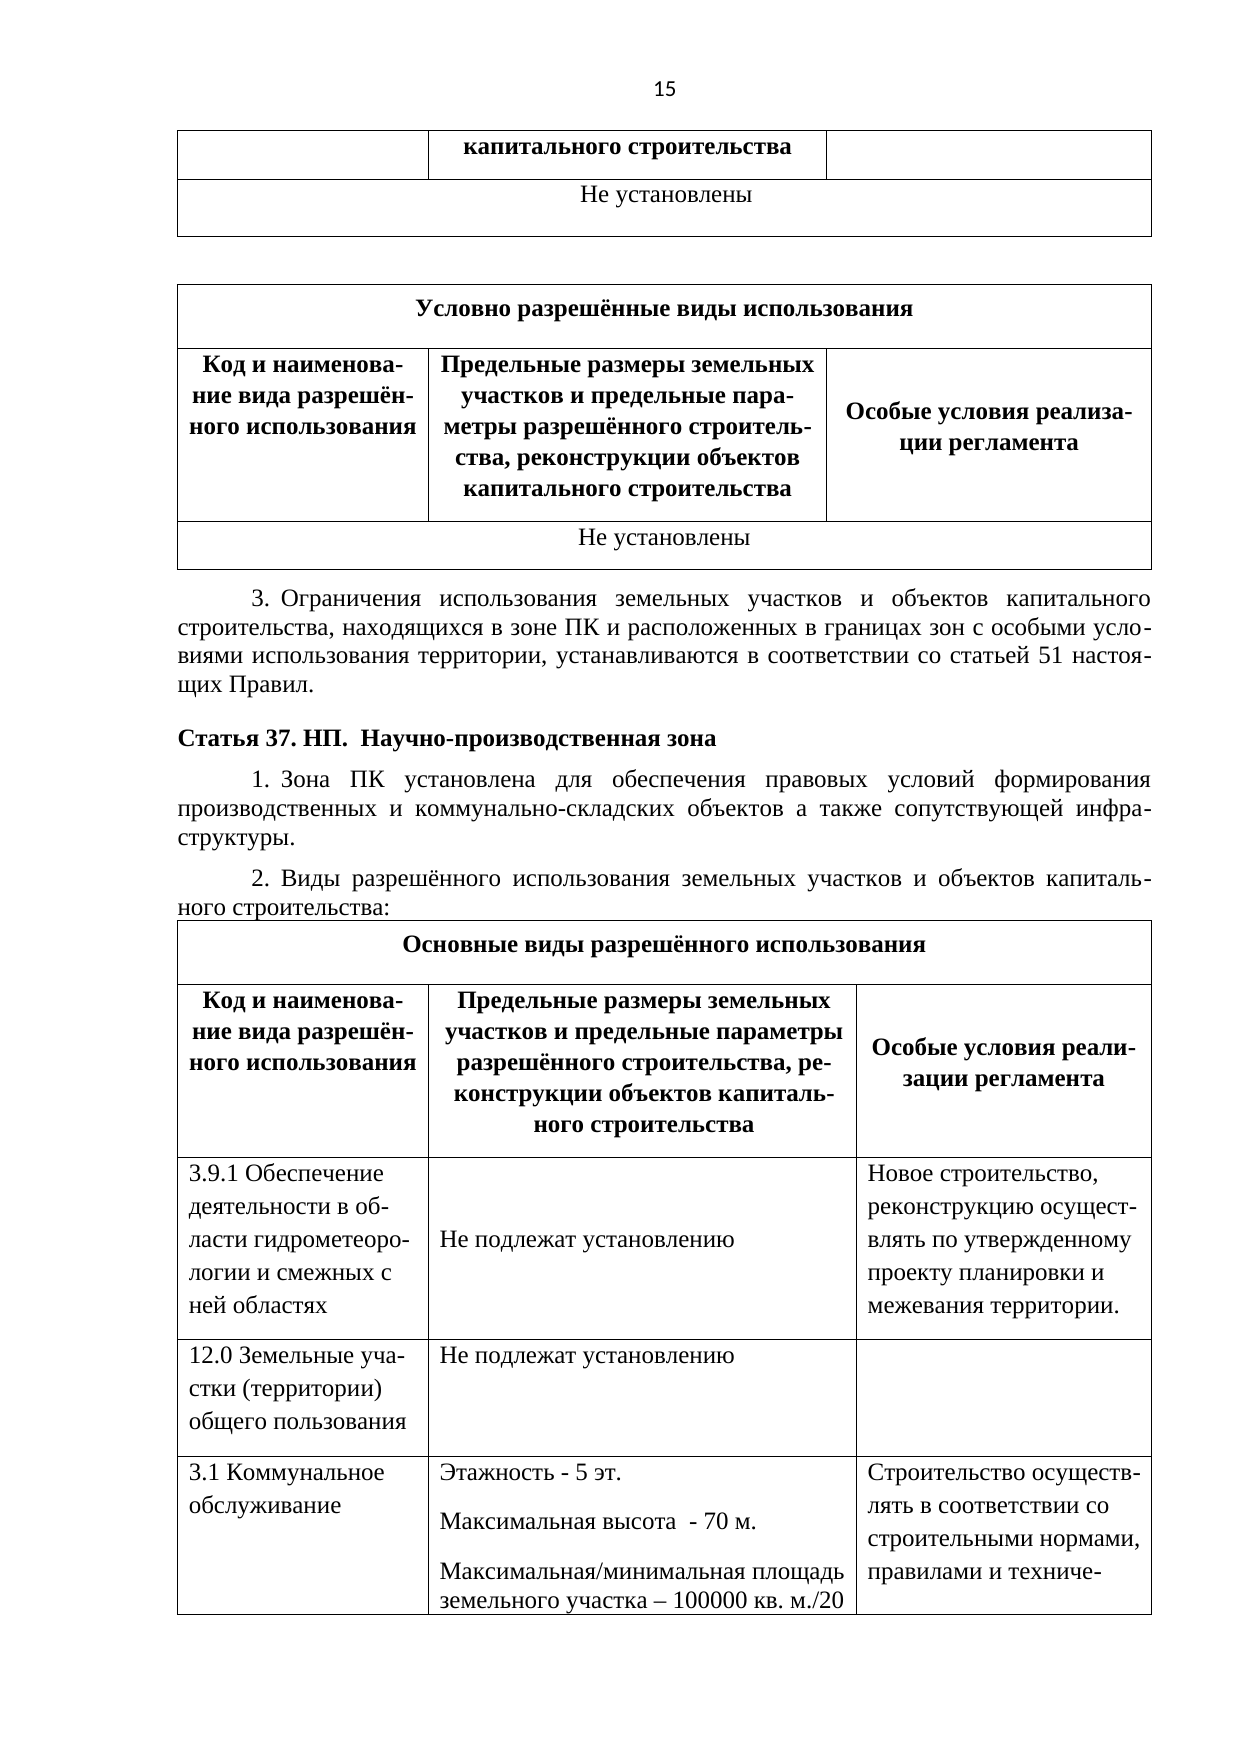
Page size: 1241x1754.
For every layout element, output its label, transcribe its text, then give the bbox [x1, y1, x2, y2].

table_cell Предельные размеры земельных участков и предельные параметры разрешённого строительства, реконструкции объектов капитального строительства [429, 349, 826, 521]
table_cell Не подлежат установлению [429, 1340, 856, 1456]
table_header Основные виды разрешённого использования [178, 921, 1151, 984]
table_cell 3.9.1 Обеспечение деятельности в области гидрометеорологии и смежных с ней областях [178, 1158, 428, 1339]
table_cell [429, 131, 826, 178]
table_cell Предельные размеры земельных участков и предельные параметры разрешённого строительства, реконструкции объектов капитального строительства [429, 985, 856, 1157]
table_cell Особые условия реализации регламента [827, 349, 1151, 521]
table_cell Код и наименование вида разрешённого использования [178, 349, 428, 521]
table_cell 12.0 Земельные участки (территории) общего пользования [178, 1340, 428, 1456]
list Ограничения использования земельных участков и объектов капитального строительства, находящихся в зоне ПК и расположенных в границах зон с особыми условиями использования территории, устанавливаются в соответствии со статьей 51 настоящих Правил. [177, 583, 1152, 698]
table_cell Особые условия реализации регламента [857, 985, 1151, 1157]
text Статья 37. НП. Научно-производственная зона [177, 723, 1152, 752]
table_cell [827, 131, 1151, 178]
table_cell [178, 1457, 428, 1614]
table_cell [178, 131, 428, 178]
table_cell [429, 1457, 856, 1614]
table_cell Код и наименование вида разрешённого использования [178, 985, 428, 1157]
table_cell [857, 1457, 1151, 1614]
table_cell Не установлены [178, 522, 1151, 569]
table_cell Не подлежат установлению [429, 1158, 856, 1339]
table_cell [857, 1340, 1151, 1456]
list Виды разрешённого использования земельных участков и объектов капитального строительства: [177, 863, 1152, 920]
table_cell Новое строительство, реконструкцию осуществлять по утвержденному проекту планировки и межевания территории. [857, 1158, 1151, 1339]
table_header Условно разрешённые виды использования [178, 285, 1151, 348]
list Зона ПК установлена для обеспечения правовых условий формирования производственных и коммунально-складских объектов а также сопутствующей инфраструктуры. [177, 764, 1152, 850]
table_cell Не установлены [178, 180, 1151, 236]
